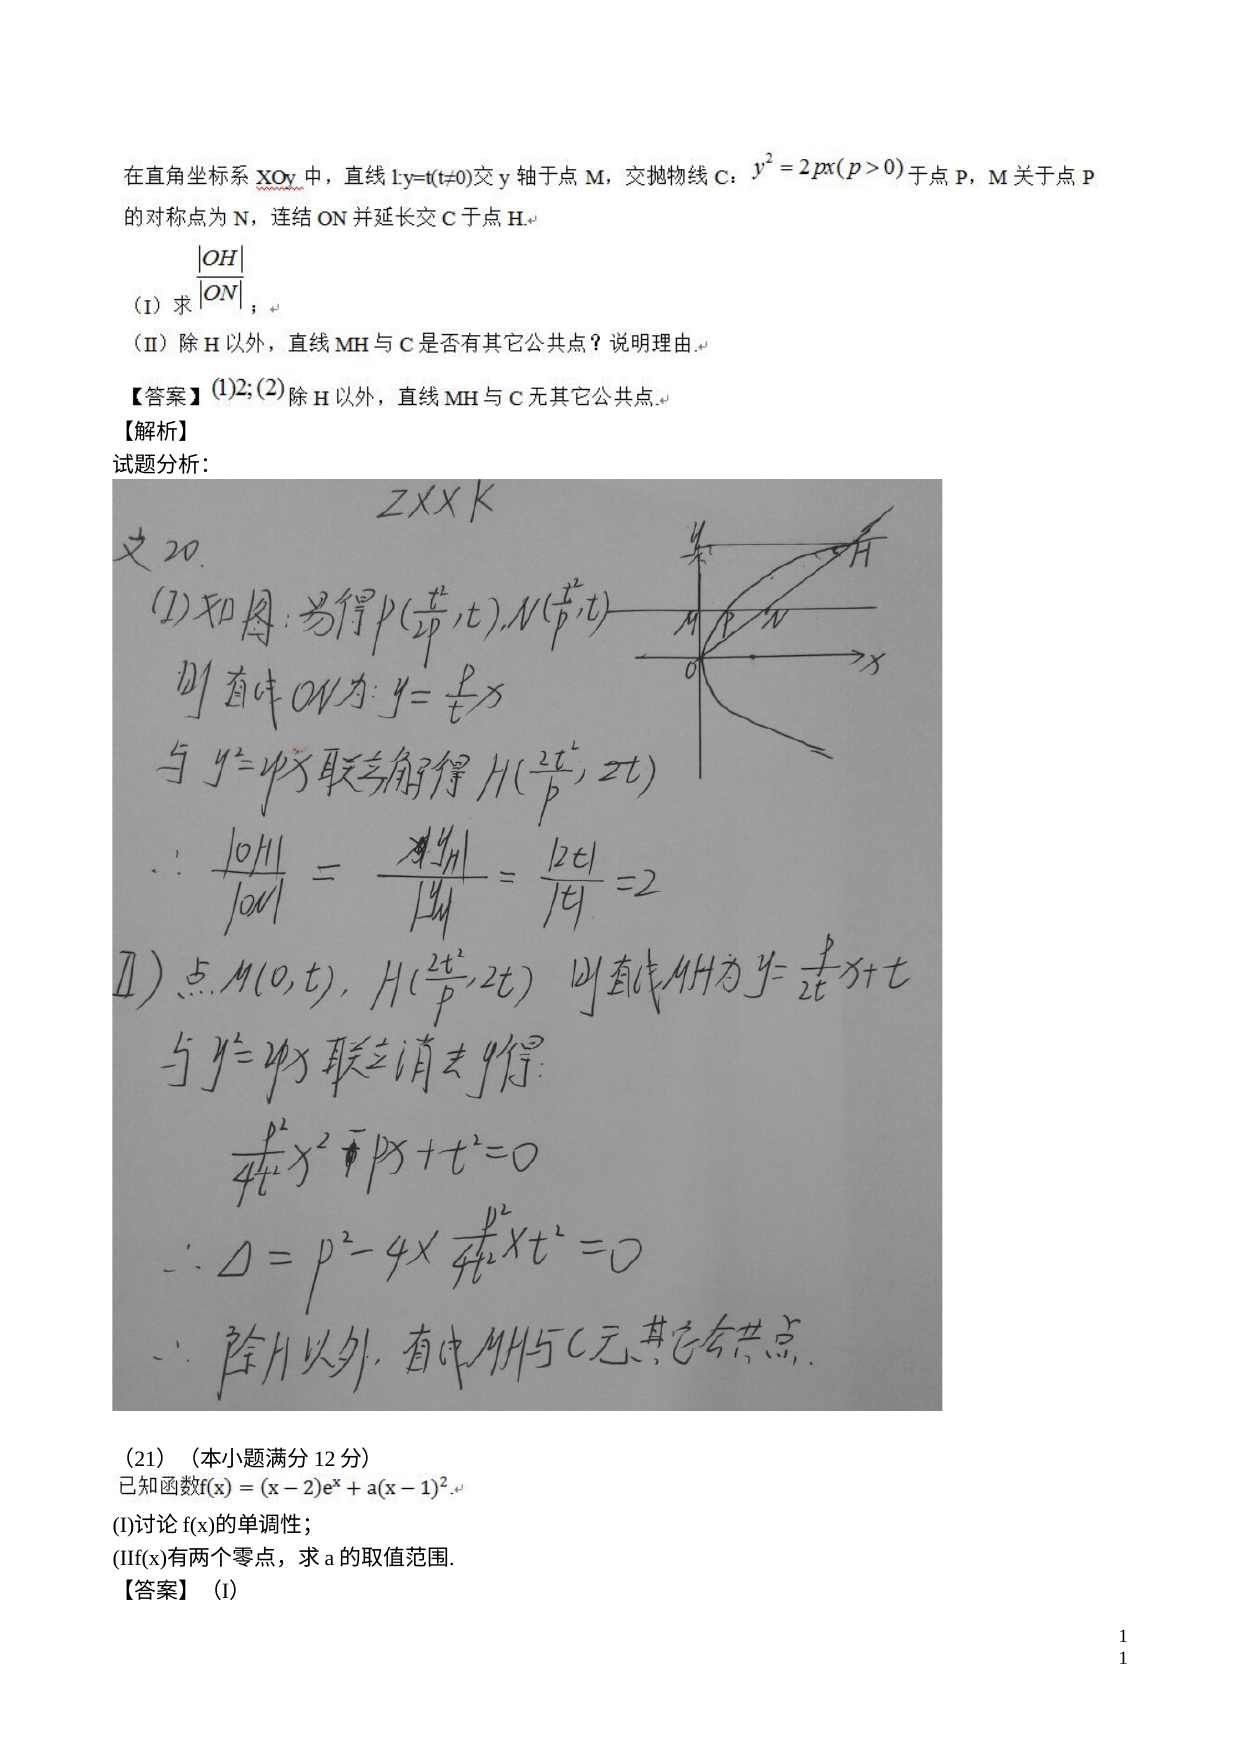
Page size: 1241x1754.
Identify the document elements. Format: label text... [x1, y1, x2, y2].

text (IIf(x)有两个零点，求a 的取值范围. [112, 1539, 1128, 1573]
text （21）（本小题满分12分） [112, 1440, 1128, 1473]
text 试题分析： [112, 446, 1128, 479]
picture [112, 479, 943, 1411]
picture [112, 1473, 1128, 1503]
text 【答案】（I） [112, 1573, 1128, 1606]
picture [112, 148, 1128, 409]
text (I)讨论f(x)的单调性； [112, 1506, 1128, 1539]
text 【解析】 [112, 413, 1128, 446]
